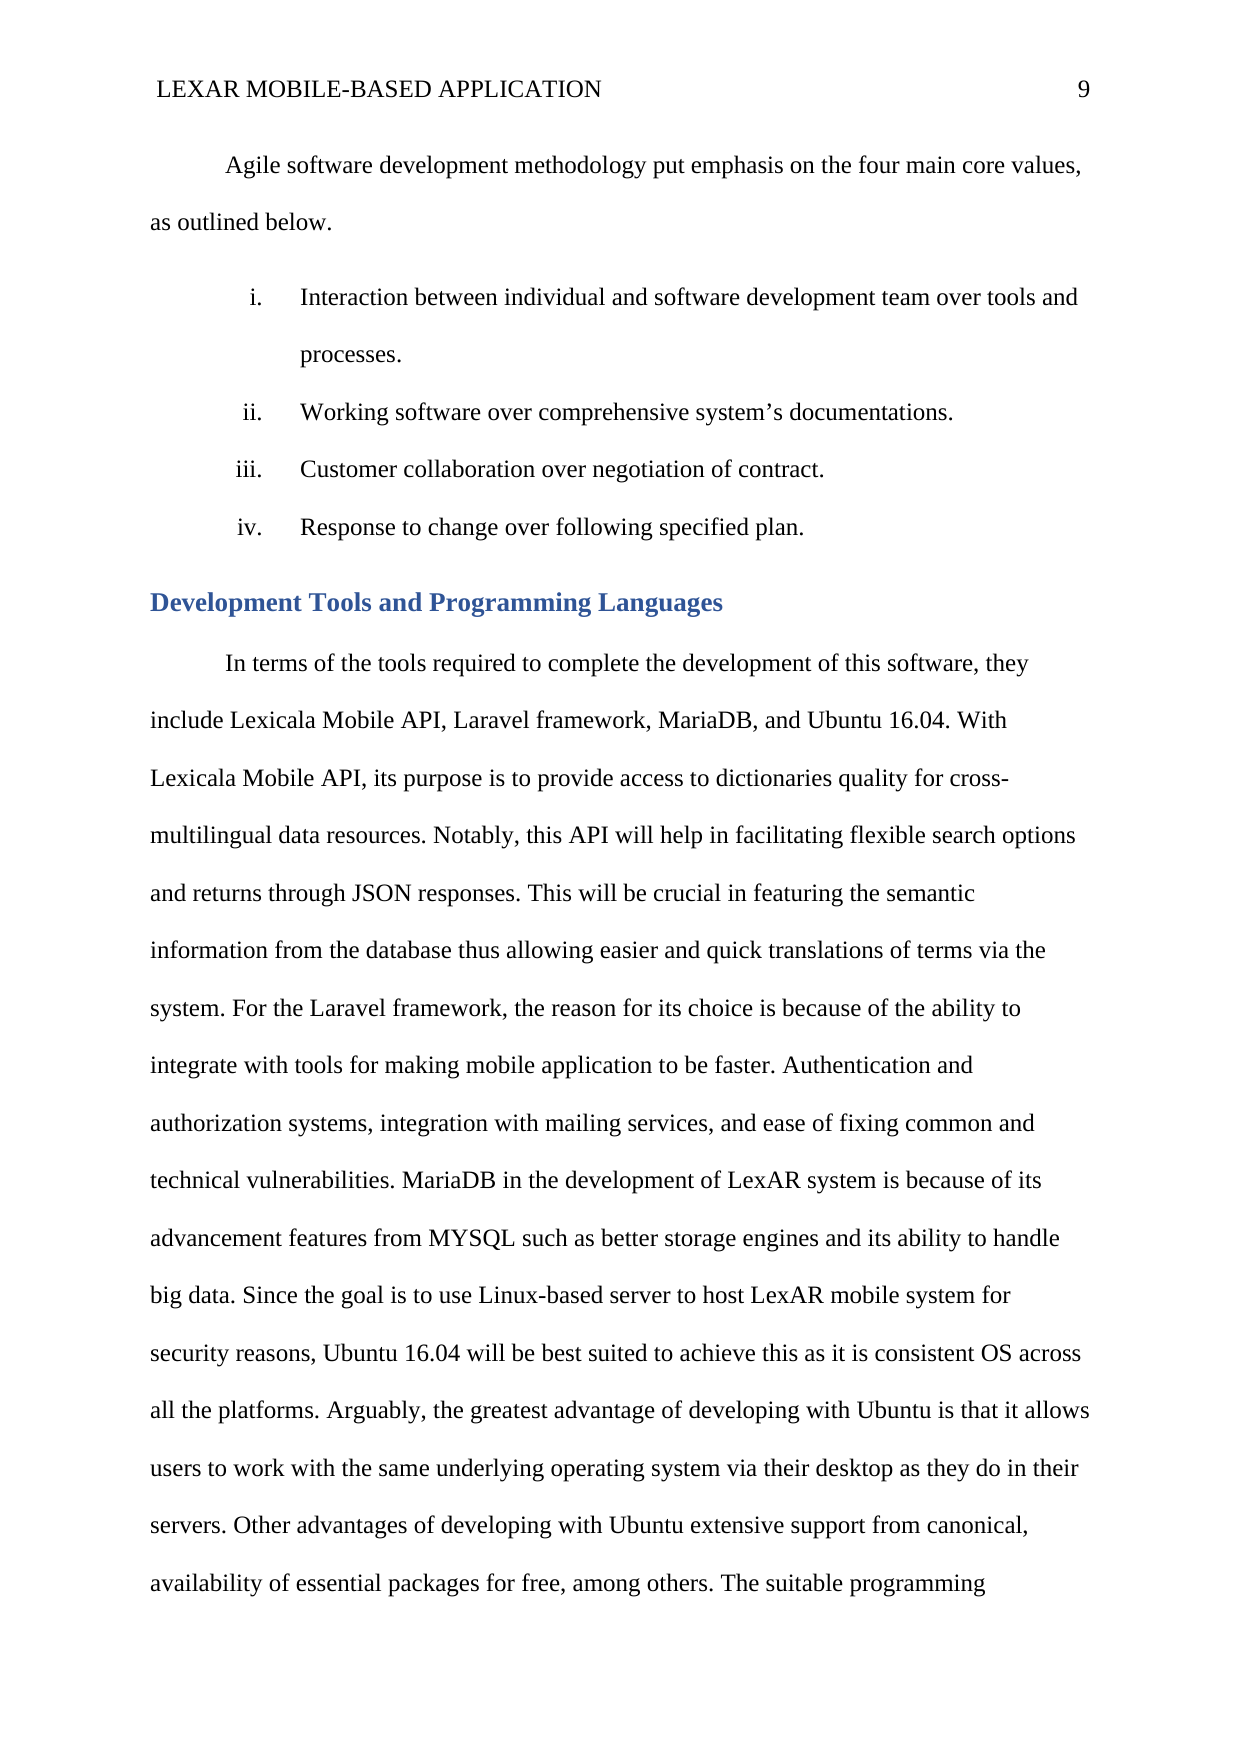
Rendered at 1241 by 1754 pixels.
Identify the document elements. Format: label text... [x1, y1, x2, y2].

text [150, 648, 1090, 1597]
list Customer collaboration over negotiation of contract. [262, 454, 1090, 483]
list Interaction between individual and software development team over tools and processes. [262, 282, 1090, 368]
text Agile software development methodology put emphasis on the four main core values, as outlined below. [150, 150, 1090, 236]
list Response to change over following specified plan. [262, 512, 1090, 540]
subtitle Development Tools and Programming Languages [150, 586, 1090, 617]
list Working software over comprehensive system’s documentations. [262, 397, 1090, 425]
